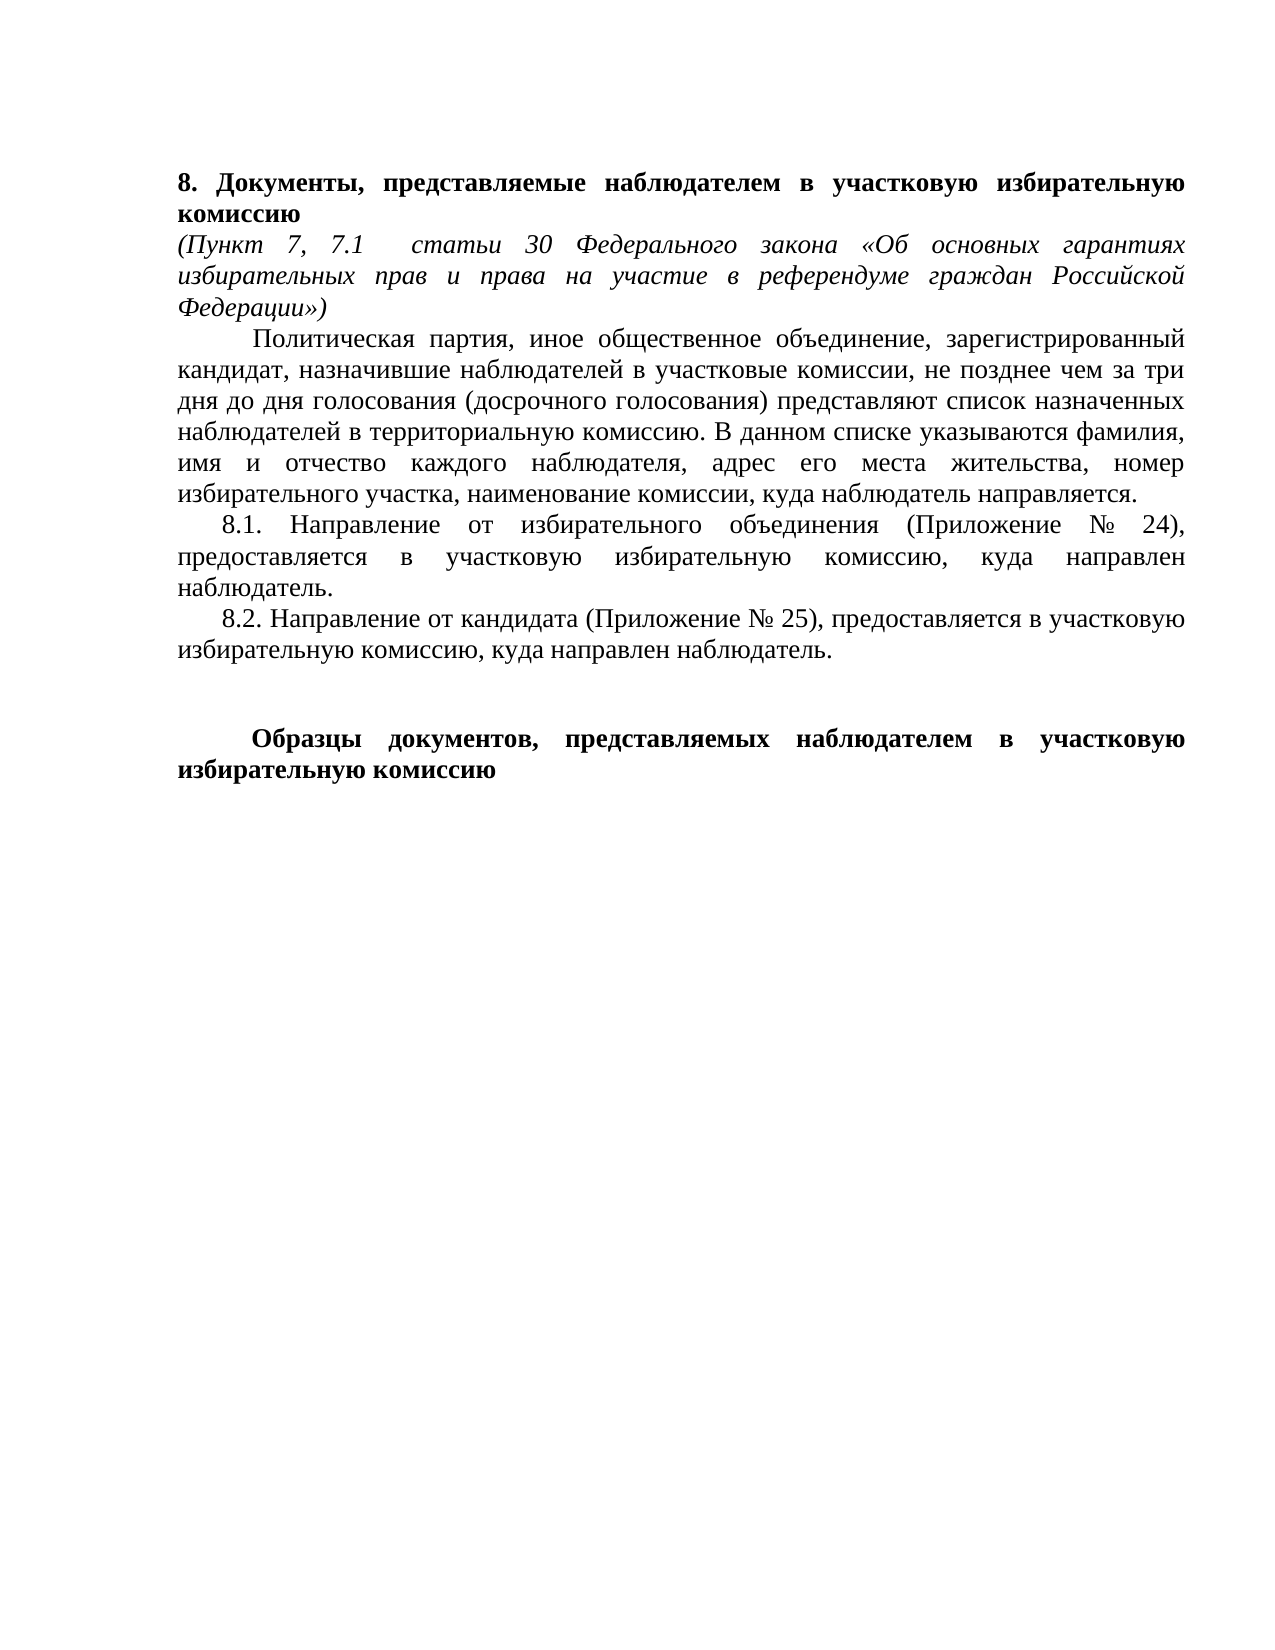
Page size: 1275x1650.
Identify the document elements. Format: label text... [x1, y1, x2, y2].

text 8. Документы, представляемые наблюдателем в участковую избирательную комиссию [177, 166, 1186, 228]
subtitle Образцы документов, представляемых наблюдателем в участковую избирательную комиссию [177, 722, 1186, 784]
text Политическая партия, иное общественное объединение, зарегистрированный кандидат, назначившие наблюдателей в участковые комиссии, не позднее чем за три дня до дня голосования (досрочного голосования) представляют список назначенных наблюдателей в территориальную комиссию. В данном списке указываются фамилия, имя и отчество каждого наблюдателя, адрес его места жительства, номер избирательного участка, наименование комиссии, куда наблюдатель направляется. [177, 322, 1186, 509]
text 8.2. Направление от кандидата (Приложение № 25), предоставляется в участковую избирательную комиссию, куда направлен наблюдатель. [177, 602, 1186, 664]
text 8.1. Направление от избирательного объединения (Приложение № 24), предоставляется в участковую избирательную комиссию, куда направлен наблюдатель. [177, 509, 1186, 602]
text (Пункт 7, 7.1 статьи 30 Федерального закона «Об основных гарантиях избирательных прав и права на участие в референдуме граждан Российской Федерации») [177, 228, 1186, 322]
